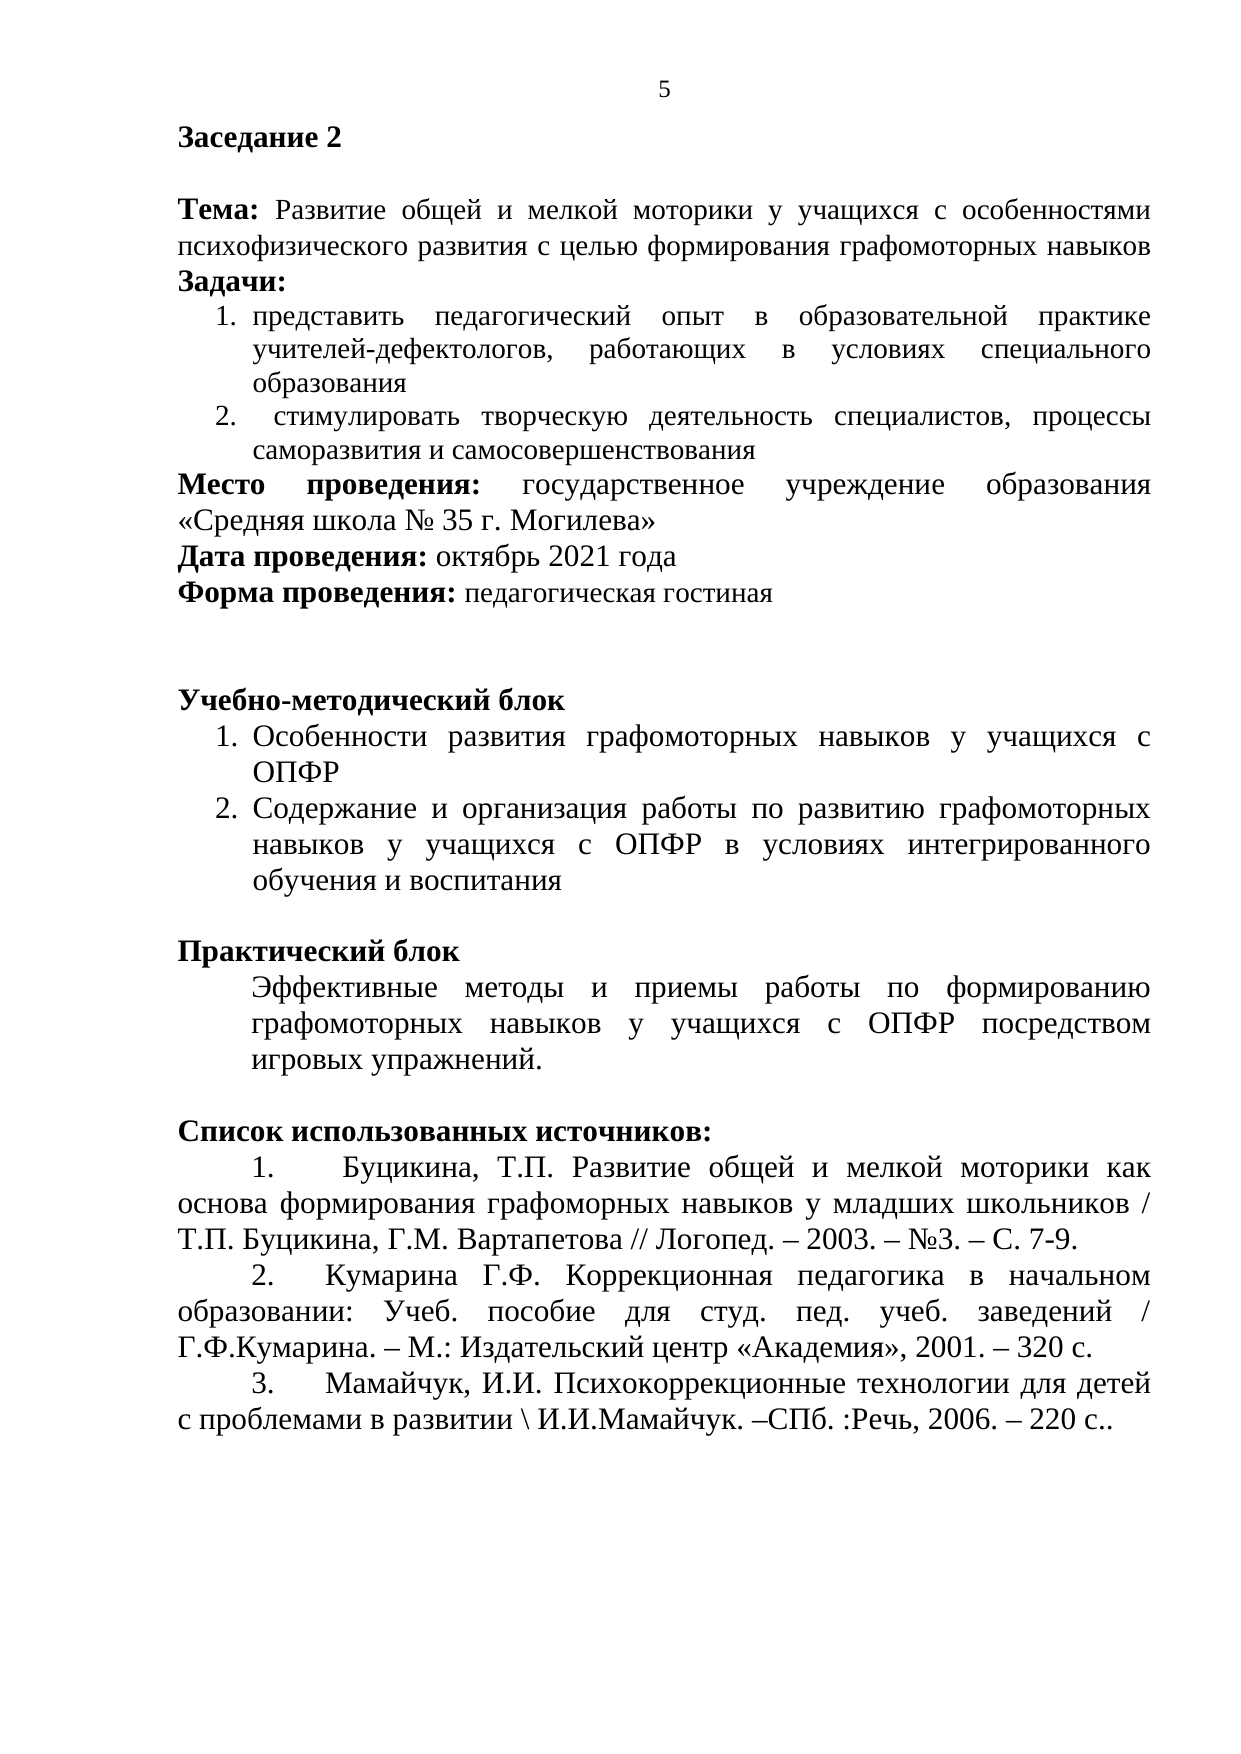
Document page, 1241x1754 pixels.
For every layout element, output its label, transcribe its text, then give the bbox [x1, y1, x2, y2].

list представить педагогический опыт в образовательной практике учителей-дефектологов, работающих в условиях специального образования [215, 298, 1152, 398]
text Тема: Развитие общей и мелкой моторики у учащихся с особенностями психофизического развития с целью формирования графомоторных навыков Задачи: [177, 190, 1152, 298]
text Практический блок [177, 933, 1152, 969]
text Эффективные методы и приемы работы по формированию графомоторных навыков у учащихся с ОПФР посредством игровых упражнений. [251, 969, 1152, 1076]
list Буцикина, Т.П. Развитие общей и мелкой моторики как основа формирования графоморных навыков у младших школьников / Т.П. Буцикина, Г.М. Вартапетова // Логопед. – 2003. – №3. – С. 7-9. [177, 1148, 1152, 1256]
text Заседание 2 [177, 118, 1152, 154]
list стимулировать творческую деятельность специалистов, процессы саморазвития и самосовершенствования [215, 398, 1152, 466]
text Список использованных источников: [177, 1112, 1152, 1148]
text Место проведения: государственное учреждение образования «Средняя школа № 35 г. Могилева» [177, 466, 1152, 537]
text Учебно-методический блок [177, 681, 1152, 717]
list Содержание и организация работы по развитию графомоторных навыков у учащихся с ОПФР в условиях интегрированного обучения и воспитания [215, 789, 1152, 897]
list Особенности развития графомоторных навыков у учащихся с ОПФР [215, 717, 1152, 789]
text Форма проведения: педагогическая гостиная [177, 573, 1152, 609]
list Мамайчук, И.И. Психокоррекционные технологии для детей с проблемами в развитии \ И.И.Мамайчук. –СПб. :Речь, 2006. – 220 с.. [177, 1364, 1152, 1436]
list Кумарина Г.Ф. Коррекционная педагогика в начальном образовании: Учеб. пособие для студ. пед. учеб. заведений / Г.Ф.Кумарина. – М.: Издательский центр «Академия», 2001. – 320 с. [177, 1256, 1152, 1364]
text Дата проведения: октябрь 2021 года [177, 537, 1152, 573]
